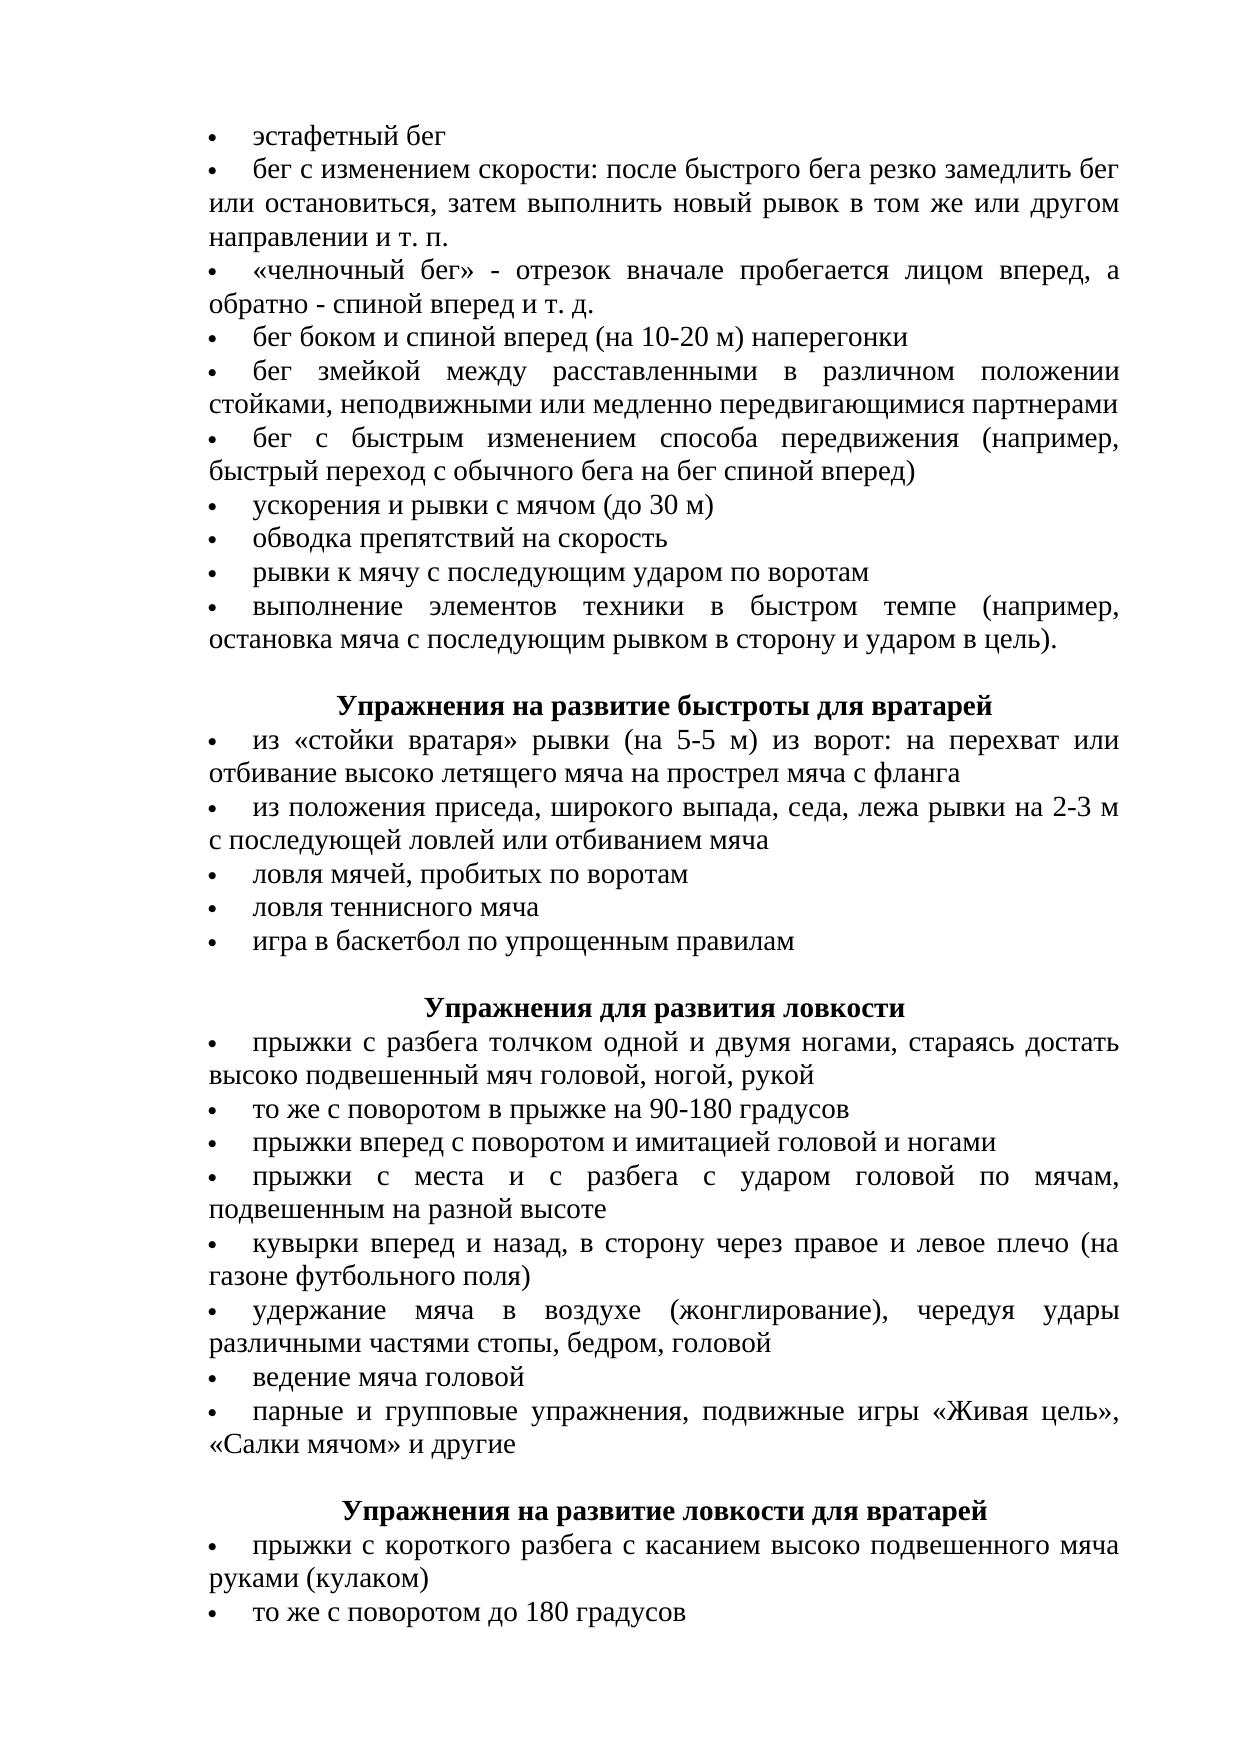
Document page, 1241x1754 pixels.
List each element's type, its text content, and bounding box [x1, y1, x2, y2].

list парные и групповые упражнения, подвижные игры «Живая цель», «Салки мячом» и другие [208, 1393, 1120, 1460]
list прыжки с места и с разбега с ударом головой по мячам, подвешенным на разной высоте [208, 1158, 1120, 1225]
list кувырки вперед и назад, в сторону через правое и левое плечо (на газоне футбольного поля) [208, 1225, 1120, 1292]
list бег с изменением скорости: после быстрого бега резко замедлить бег или остановиться, затем выполнить новый рывок в том же или другом направлении и т. п. [208, 152, 1120, 252]
list выполнение элементов техники в быстром темпе (например, остановка мяча с последующим рывком в сторону и ударом в цель). [208, 588, 1120, 655]
list бег змейкой между расставленными в различном положении стойками, неподвижными или медленно передвигающимися партнерами [208, 353, 1120, 420]
subtitle Упражнения для развития ловкости [177, 990, 1152, 1024]
list ведение мяча головой [208, 1359, 1120, 1393]
list обводка препятствий на скорость [208, 521, 1120, 554]
list рывки к мячу с последующим ударом по воротам [208, 554, 1120, 588]
list то же с поворотом до 180 градусов [208, 1594, 1120, 1627]
list ускорения и рывки с мячом (до 30 м) [208, 487, 1120, 521]
list удержание мяча в воздухе (жонглирование), чередуя удары различными частями стопы, бедром, головой [208, 1292, 1120, 1359]
list ловля мячей, пробитых по воротам [208, 856, 1120, 889]
list эстафетный бег [208, 118, 1120, 152]
list из «стойки вратаря» рывки (на 5-5 м) из ворот: на перехват или отбивание высоко летящего мяча на прострел мяча с фланга [208, 722, 1120, 789]
list то же с поворотом в прыжке на 90-180 градусов [208, 1091, 1120, 1124]
list ловля теннисного мяча [208, 889, 1120, 923]
list бег боком и спиной вперед (на 10-20 м) наперегонки [208, 319, 1120, 353]
list «челночный бег» - отрезок вначале пробегается лицом вперед, а обратно - спиной вперед и т. д. [208, 252, 1120, 319]
text Упражнения на развитие ловкости для вратарей [177, 1493, 1152, 1527]
list игра в баскетбол по упрощенным правилам [208, 923, 1120, 957]
list из положения приседа, широкого выпада, седа, лежа рывки на 2-3 м с последующей ловлей или отбиванием мяча [208, 789, 1120, 856]
list прыжки с разбега толчком одной и двумя ногами, стараясь достать высоко подвешенный мяч головой, ногой, рукой [208, 1024, 1120, 1091]
list бег с быстрым изменением способа передвижения (например, быстрый переход с обычного бега на бег спиной вперед) [208, 420, 1120, 487]
list прыжки вперед с поворотом и имитацией головой и ногами [208, 1124, 1120, 1158]
list прыжки с короткого разбега с касанием высоко подвешенного мяча руками (кулаком) [208, 1527, 1120, 1594]
text Упражнения на развитие быстроты для вратарей [177, 688, 1152, 722]
